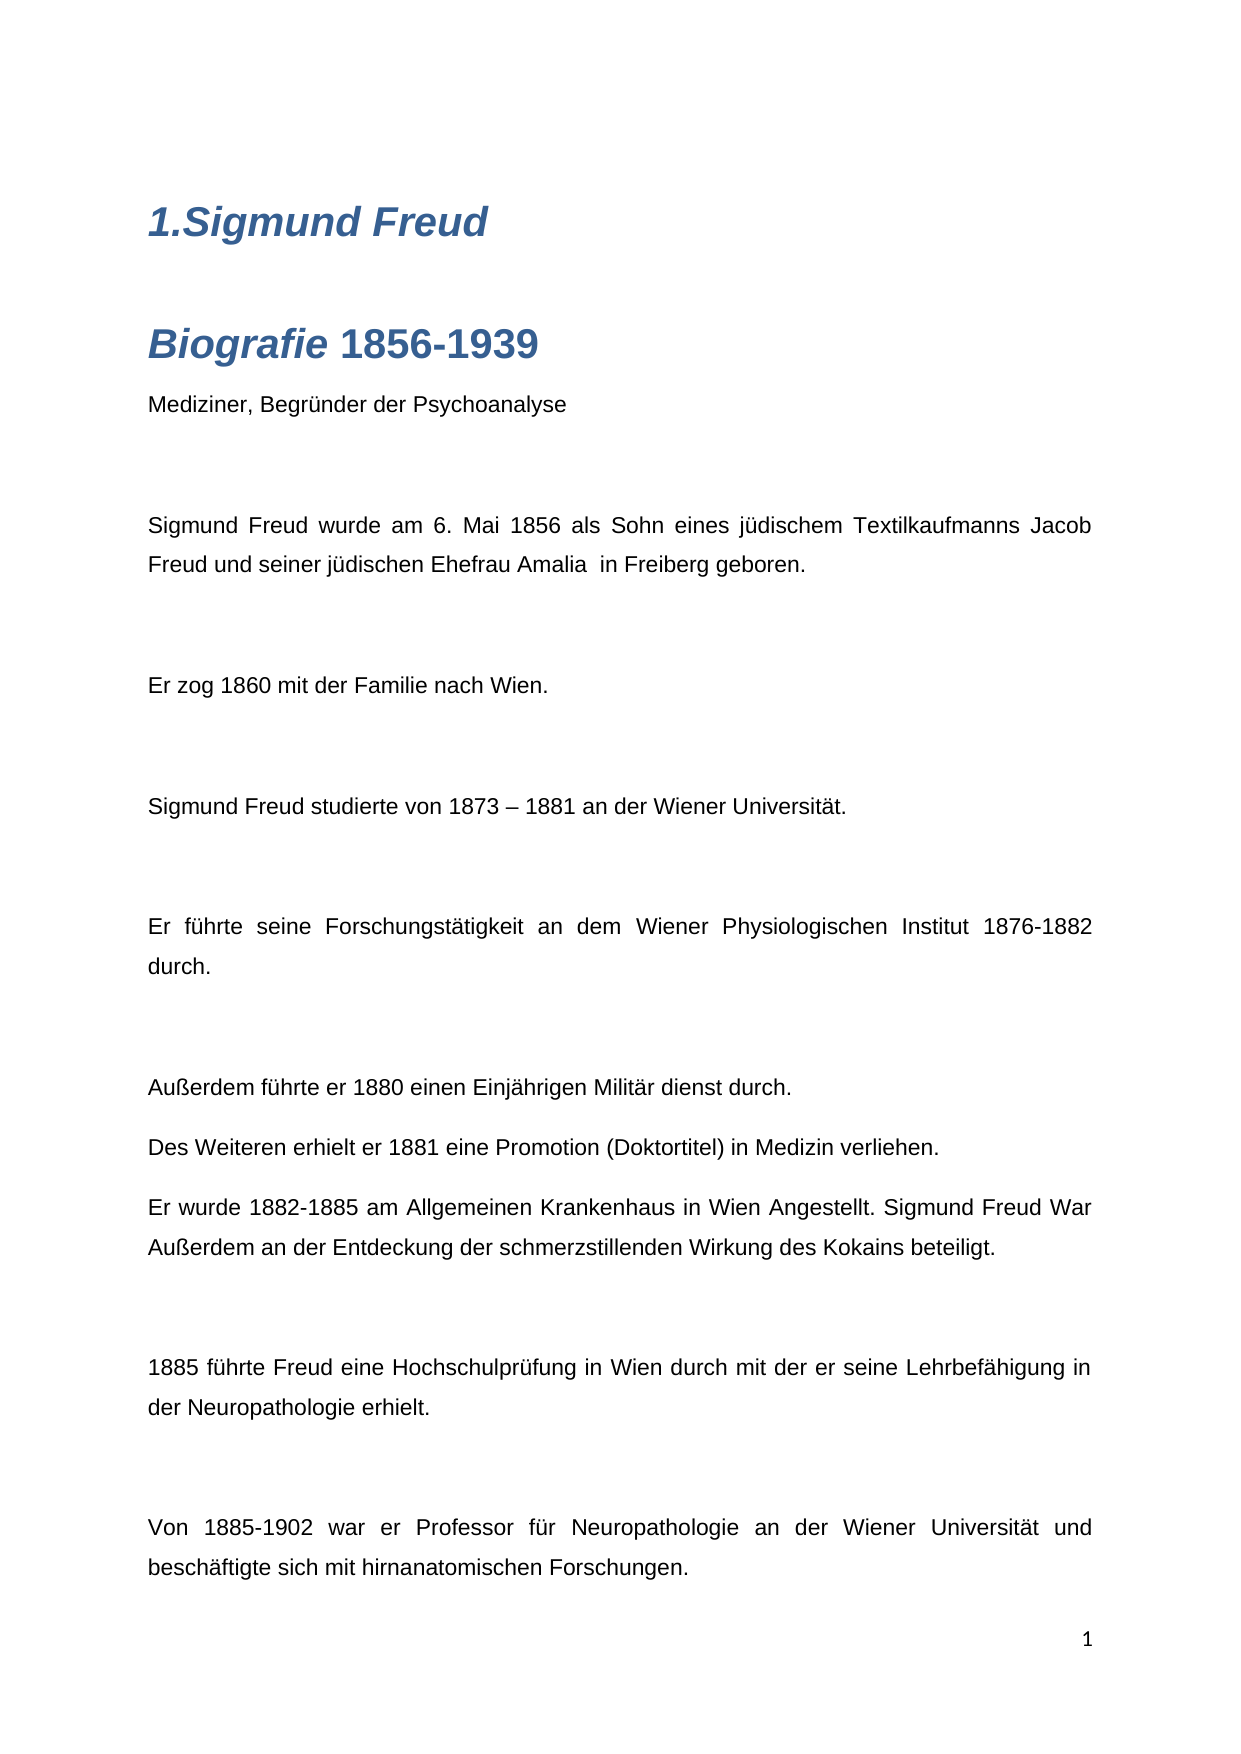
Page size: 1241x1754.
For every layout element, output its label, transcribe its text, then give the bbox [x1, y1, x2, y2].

subtitle 1.Sigmund Freud [148, 198, 1093, 246]
text Sigmund Freud wurde am 6. Mai 1856 als Sohn eines jüdischem Textilkaufmanns Jacob Freud und seiner jüdischen Ehefrau Amalia in Freiberg geboren. [148, 512, 1093, 578]
text Des Weiteren erhielt er 1881 eine Promotion (Doktortitel) in Medizin verliehen. [148, 1134, 1093, 1160]
text Sigmund Freud studierte von 1873 – 1881 an der Wiener Universität. [148, 793, 1093, 819]
text Mediziner, Begründer der Psychoanalyse [148, 391, 1093, 418]
text Von 1885-1902 war er Professor für Neuropathologie an der Wiener Universität und beschäftigte sich mit hirnanatomischen Forschungen. [148, 1514, 1093, 1580]
text Er zog 1860 mit der Familie nach Wien. [148, 672, 1093, 698]
subtitle Biografie 1856-1939 [148, 319, 1093, 367]
text Er führte seine Forschungstätigkeit an dem Wiener Physiologischen Institut 1876-1882 durch. [148, 913, 1093, 979]
text Er wurde 1882-1885 am Allgemeinen Krankenhaus in Wien Angestellt. Sigmund Freud War Außerdem an der Entdeckung der schmerzstillenden Wirkung des Kokains beteiligt. [148, 1194, 1093, 1260]
text 1885 führte Freud eine Hochschulprüfung in Wien durch mit der er seine Lehrbefähigung in der Neuropathologie erhielt. [148, 1354, 1093, 1420]
text Außerdem führte er 1880 einen Einjährigen Militär dienst durch. [148, 1073, 1093, 1100]
